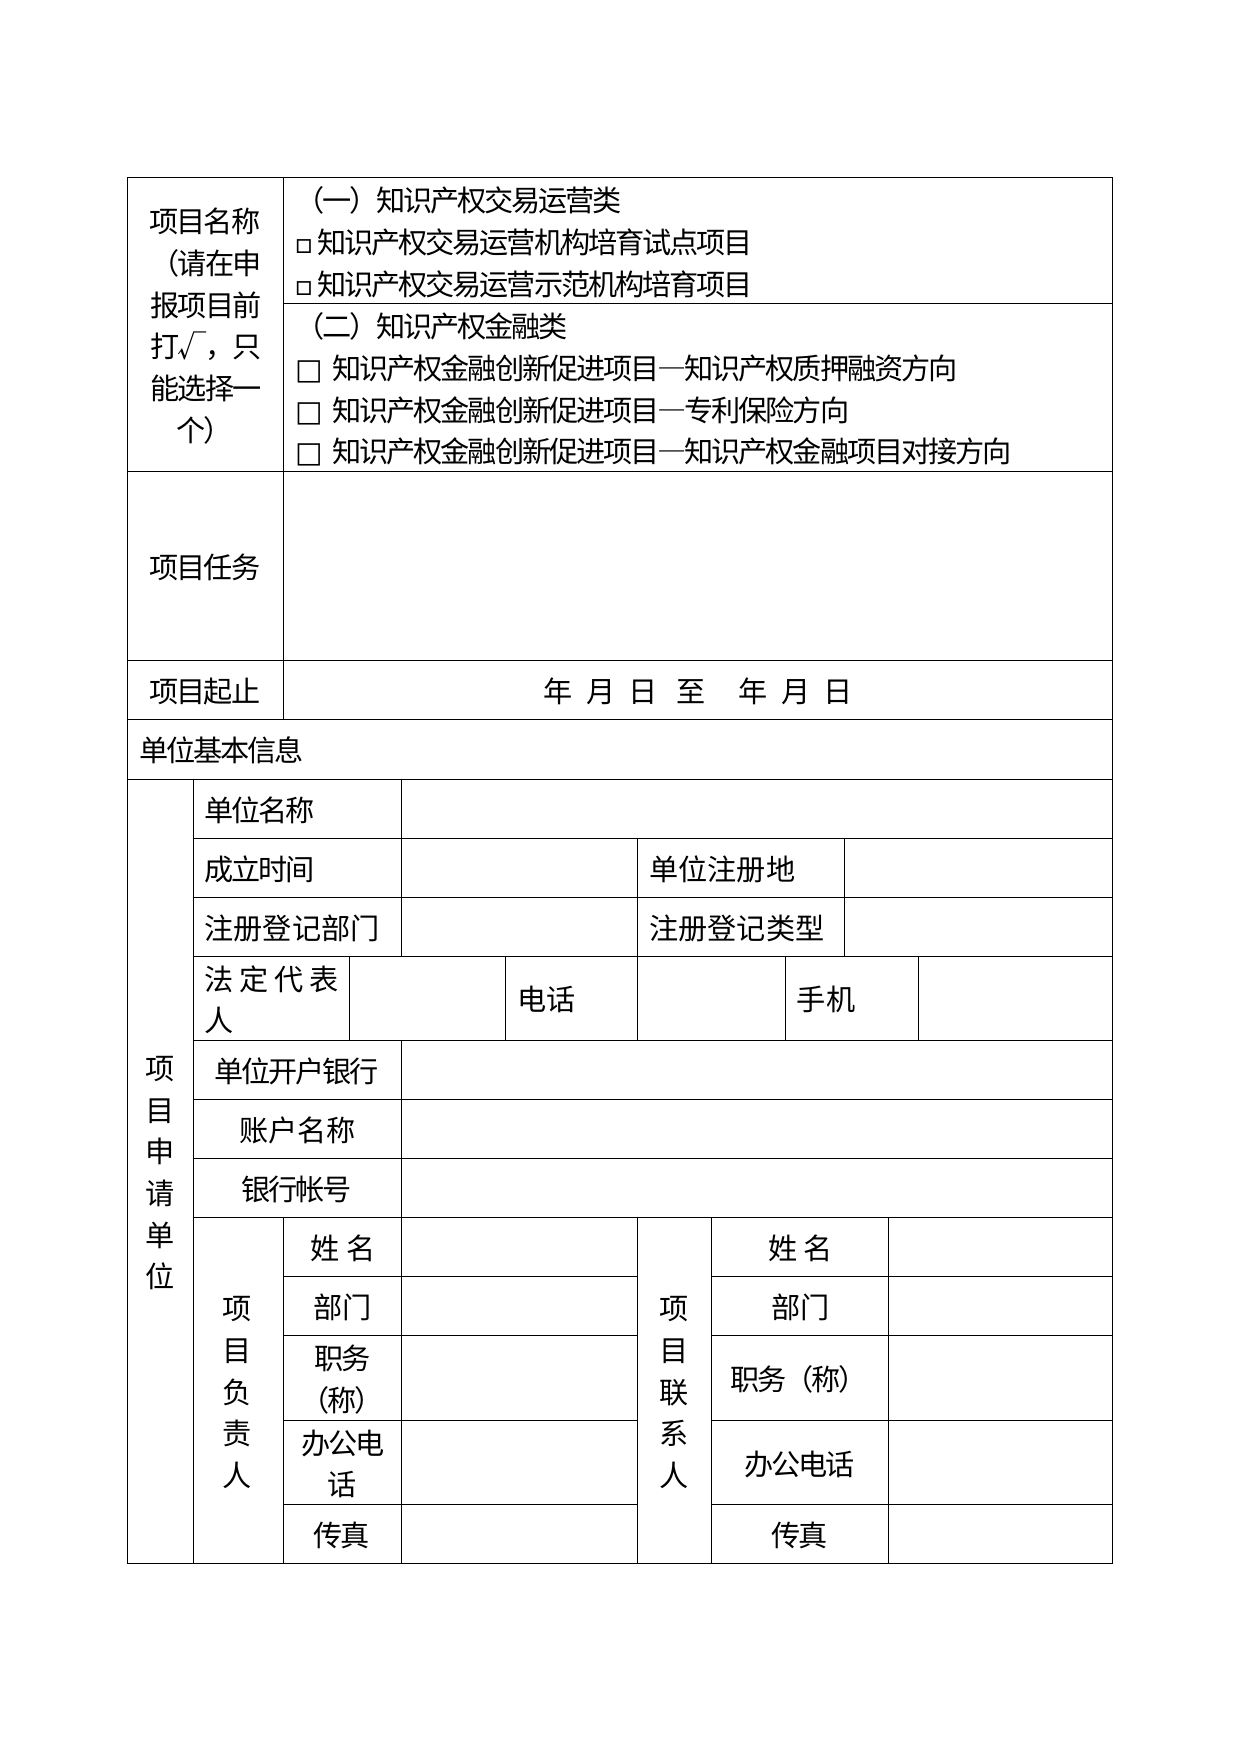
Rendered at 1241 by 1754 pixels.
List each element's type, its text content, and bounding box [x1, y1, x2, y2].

table_cell [402, 1277, 637, 1335]
table_header （一）知识产权交易运营类 □ 知识产权交易运营机构培育试点项目 □ 知识产权交易运营示范机构培育项目 [284, 178, 1112, 303]
table_cell 部门 [712, 1277, 888, 1335]
table_cell 年 月 日 至 年 月 日 [284, 661, 1112, 719]
table_cell 部门 [284, 1277, 401, 1335]
table_cell 项 目 联 系 人 [638, 1218, 711, 1563]
table_cell 传真 [712, 1505, 888, 1563]
table_cell [402, 1159, 1112, 1217]
table_cell 职务（称） [284, 1336, 401, 1420]
table_cell 姓 名 [284, 1218, 401, 1276]
table_cell [919, 957, 1112, 1040]
table_cell [845, 839, 1112, 897]
table_cell [350, 957, 505, 1040]
table_cell [402, 898, 637, 956]
table_cell 单位名称 [194, 780, 401, 837]
table_cell 单位基本信息 [128, 720, 1112, 778]
table_cell 成立时间 [194, 839, 401, 897]
table_cell [402, 1218, 637, 1276]
table_cell 项目起止 [128, 661, 283, 719]
table_cell 办公电话 [712, 1421, 888, 1504]
table_cell 手机 [786, 957, 918, 1040]
table_cell [402, 1336, 637, 1420]
table_cell [402, 1421, 637, 1504]
table_cell 账户名称 [194, 1100, 401, 1158]
table_cell （二）知识产权金融类 知识产权金融创新促进项目—知识产权质押融资方向 知识产权金融创新促进项目—专利保险方向 知识产权金融创新促进项目—知识产权金融项目对接方向 [284, 304, 1112, 471]
table_cell 注册登记类型 [638, 898, 844, 956]
table_cell [638, 957, 785, 1040]
table_cell 电话 [506, 957, 637, 1040]
table_cell [889, 1421, 1112, 1504]
table_cell [889, 1277, 1112, 1335]
table_cell [402, 1100, 1112, 1158]
table_cell 办公电话 [284, 1421, 401, 1504]
table_cell 项 目 负 责 人 [194, 1218, 283, 1563]
table_cell [889, 1218, 1112, 1276]
table_cell 职务（称） [712, 1336, 888, 1420]
table_cell 银行帐号 [194, 1159, 401, 1217]
table_cell [889, 1505, 1112, 1563]
table_cell [402, 1041, 1112, 1099]
table_cell [284, 472, 1112, 660]
table_cell 传真 [284, 1505, 401, 1563]
table_cell [402, 780, 1112, 837]
table_cell 姓 名 [712, 1218, 888, 1276]
table_cell 法定代表人 [194, 957, 349, 1040]
table_cell 单位开户银行 [194, 1041, 401, 1099]
table_cell 项 目 申 请 单 位 [128, 780, 193, 1563]
table_cell 单位注册地 [638, 839, 844, 897]
table_cell [402, 1505, 637, 1563]
table_header 项目名称 （请在申报项目前打√，只能选择一个） [128, 178, 283, 471]
table_cell [402, 839, 637, 897]
table_cell 项目任务 [128, 472, 283, 660]
table_cell [889, 1336, 1112, 1420]
table_cell 注册登记部门 [194, 898, 401, 956]
table_cell [845, 898, 1112, 956]
